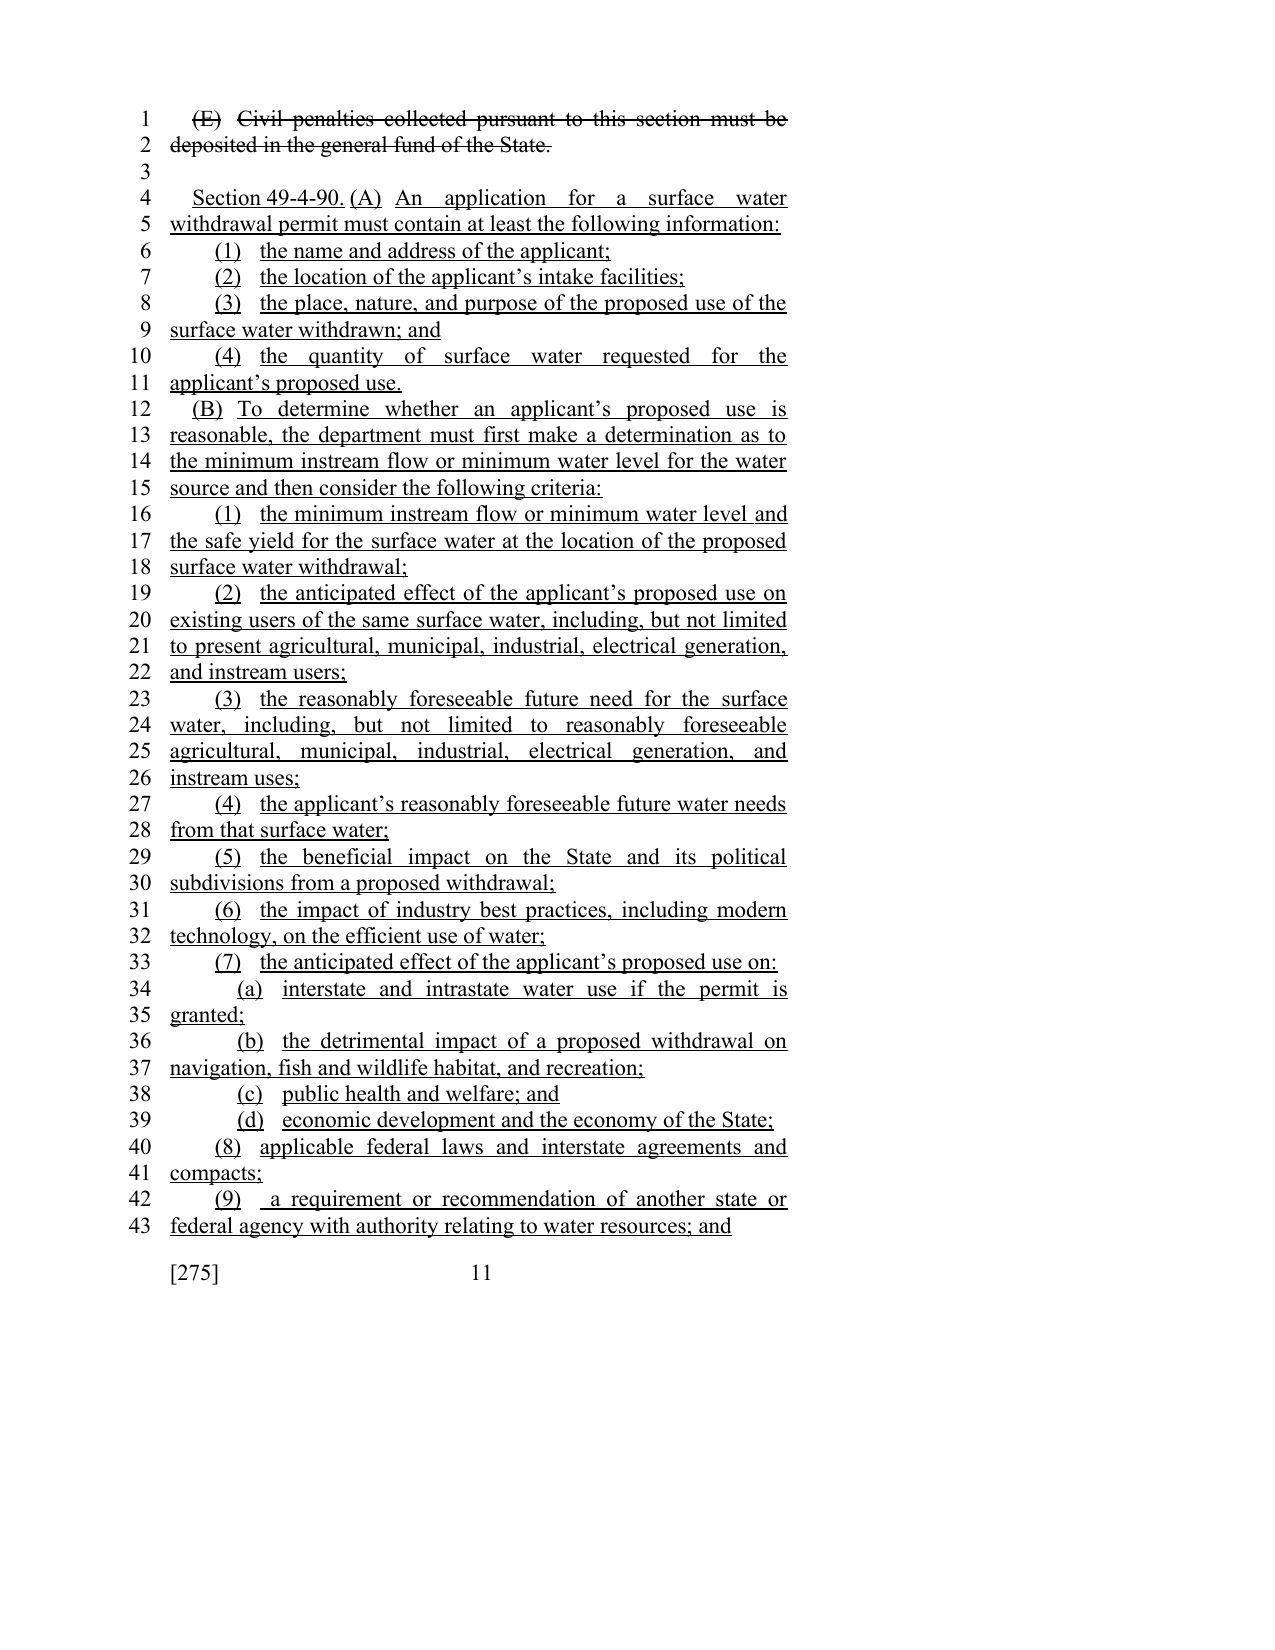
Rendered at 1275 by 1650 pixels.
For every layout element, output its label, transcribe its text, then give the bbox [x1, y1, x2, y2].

text (d) economic development and the economy of the State; [169, 1106, 787, 1133]
text (c) public health and welfare; and [169, 1080, 787, 1106]
text (B) To determine whether an applicant’s proposed use is reasonable, the department must first make a determination as to the minimum instream flow or minimum water level for the water source and then consider the following criteria: [169, 471, 787, 500]
text (B) To determine whether an applicant’s proposed use is reasonable, the department must first make a determination as to the minimum instream flow or minimum water level for the water source and then consider the following criteria: [169, 395, 787, 444]
text (3) the reasonably foreseeable future need for the surface water, including, but not limited to reasonably foreseeable agricultural, municipal, industrial, electrical generation, and instream uses; [169, 685, 787, 734]
text (3) the reasonably foreseeable future need for the surface water, including, but not limited to reasonably foreseeable agricultural, municipal, industrial, electrical generation, and instream uses; [169, 735, 787, 760]
text (9) a requirement or recommendation of another state or federal agency with authority relating to water resources; and [169, 1186, 787, 1238]
text (8) applicable federal laws and interstate agreements and compacts; [169, 1133, 787, 1186]
text (4) the applicant’s reasonably foreseeable future water needs from that surface water; [169, 790, 787, 843]
text (2) the anticipated effect of the applicant’s proposed use on existing users of the same surface water, including, but not limited to present agricultural, municipal, industrial, electrical generation, and instream users; [169, 630, 787, 655]
text (2) the anticipated effect of the applicant’s proposed use on existing users of the same surface water, including, but not limited to present agricultural, municipal, industrial, electrical generation, and instream users; [169, 579, 787, 629]
text (1) the minimum instream flow or minimum water level and the safe yield for the surface water at the location of the proposed surface water withdrawal; [169, 500, 787, 550]
text Section 49-4-90. (A) An application for a surface water withdrawal permit must contain at least the following information: [169, 184, 787, 237]
text (2) the anticipated effect of the applicant’s proposed use on existing users of the same surface water, including, but not limited to present agricultural, municipal, industrial, electrical generation, and instream users; [169, 656, 787, 685]
text (3) the place, nature, and purpose of the proposed use of the surface water withdrawn; and [169, 289, 787, 342]
text (7) the anticipated effect of the applicant’s proposed use on: [169, 948, 787, 975]
text (E) Civil penalties collected pursuant to this section must be deposited in the general fund of the State. [169, 105, 787, 158]
text (6) the impact of industry best practices, including modern technology, on the efficient use of water; [169, 896, 787, 948]
text (B) To determine whether an applicant’s proposed use is reasonable, the department must first make a determination as to the minimum instream flow or minimum water level for the water source and then consider the following criteria: [169, 445, 787, 470]
text (1) the minimum instream flow or minimum water level and the safe yield for the surface water at the location of the proposed surface water withdrawal; [169, 551, 787, 579]
text (b) the detrimental impact of a proposed withdrawal on navigation, fish and wildlife habitat, and recreation; [169, 1027, 787, 1080]
text (2) the location of the applicant’s intake facilities; [169, 263, 787, 289]
text (1) the name and address of the applicant; [169, 237, 787, 263]
text (5) the beneficial impact on the State and its political subdivisions from a proposed withdrawal; [169, 843, 787, 896]
text (4) the quantity of surface water requested for the applicant’s proposed use. [169, 342, 787, 395]
text (3) the reasonably foreseeable future need for the surface water, including, but not limited to reasonably foreseeable agricultural, municipal, industrial, electrical generation, and instream uses; [169, 761, 787, 790]
text (a) interstate and intrastate water use if the permit is granted; [169, 975, 787, 1027]
